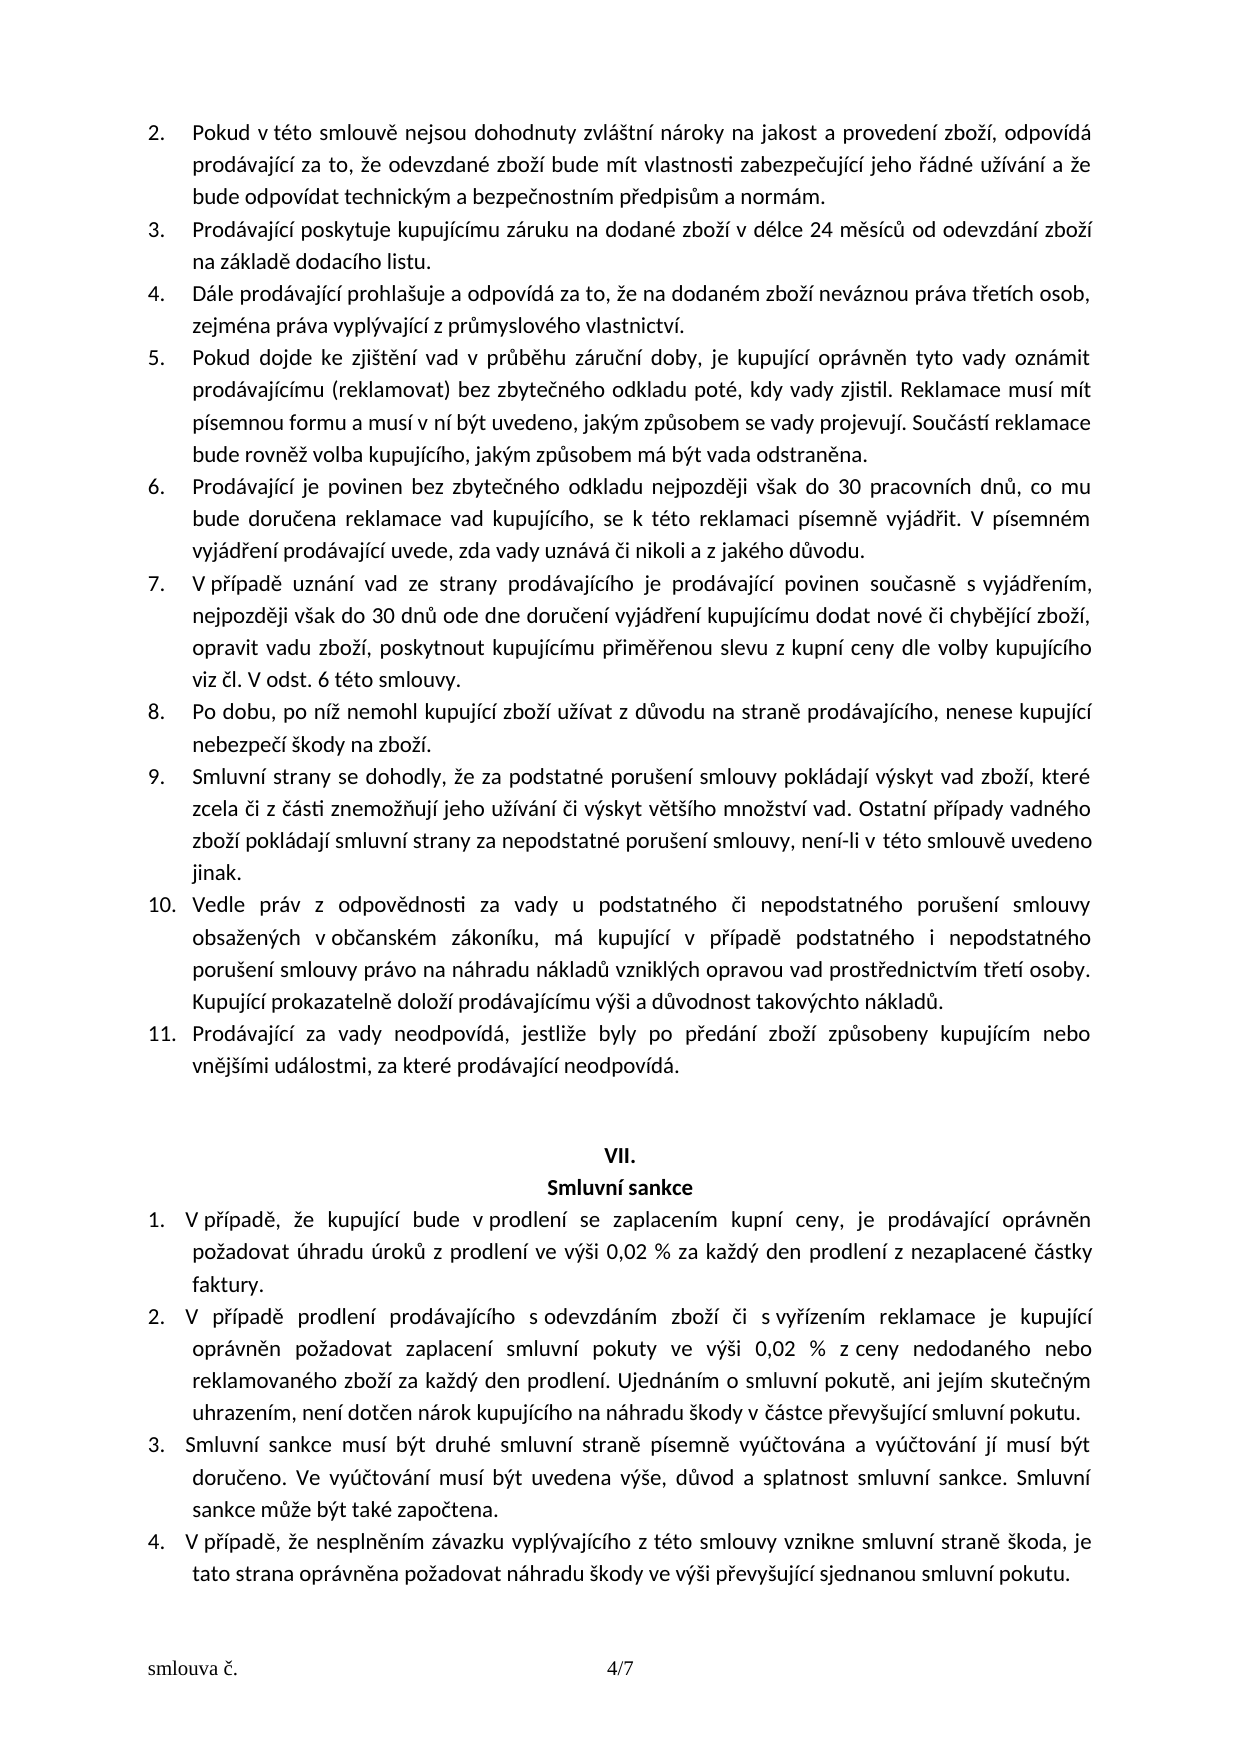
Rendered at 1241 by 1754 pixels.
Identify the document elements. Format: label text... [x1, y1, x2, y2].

list V případě, že kupující bude v prodlení se zaplacením kupní ceny, je prodávající oprávněn požadovat úhradu úroků z prodlení ve výši 0,02 % za každý den prodlení z nezaplacené částky faktury. [148, 1205, 1092, 1298]
list Pokud v této smlouvě nejsou dohodnuty zvláštní nároky na jakost a provedení zboží, odpovídá prodávající za to, že odevzdané zboží bude mít vlastnosti zabezpečující jeho řádné užívání a že bude odpovídat technickým a bezpečnostním předpisům a normám. [148, 118, 1092, 211]
list Smluvní sankce musí být druhé smluvní straně písemně vyúčtována a vyúčtování jí musí být doručeno. Ve vyúčtování musí být uvedena výše, důvod a splatnost smluvní sankce. Smluvní sankce může být také započtena. [148, 1431, 1092, 1523]
list Po dobu, po níž nemohl kupující zboží užívat z důvodu na straně prodávajícího, nenese kupující nebezpečí škody na zboží. [148, 697, 1092, 758]
list Dále prodávající prohlašuje a odpovídá za to, že na dodaném zboží neváznou práva třetích osob, zejména práva vyplývající z průmyslového vlastnictví. [148, 279, 1092, 339]
list Prodávající je povinen bez zbytečného odkladu nejpozději však do 30 pracovních dnů, co mu bude doručena reklamace vad kupujícího, se k této reklamaci písemně vyjádřit. V písemném vyjádření prodávající uvede, zda vady uznává či nikoli a z jakého důvodu. [148, 472, 1092, 564]
list V případě prodlení prodávajícího s odevzdáním zboží či s vyřízením reklamace je kupující oprávněn požadovat zaplacení smluvní pokuty ve výši 0,02 % z ceny nedodaného nebo reklamovaného zboží za každý den prodlení. Ujednáním o smluvní pokutě, ani jejím skutečným uhrazením, není dotčen nárok kupujícího na náhradu škody v částce převyšující smluvní pokutu. [148, 1302, 1092, 1426]
list Pokud dojde ke zjištění vad v průběhu záruční doby, je kupující oprávněn tyto vady oznámit prodávajícímu (reklamovat) bez zbytečného odkladu poté, kdy vady zjistil. Reklamace musí mít písemnou formu a musí v ní být uvedeno, jakým způsobem se vady projevují. Součástí reklamace bude rovněž volba kupujícího, jakým způsobem má být vada odstraněna. [148, 343, 1092, 468]
list Prodávající za vady neodpovídá, jestliže byly po předání zboží způsobeny kupujícím nebo vnějšími událostmi, za které prodávající neodpovídá. [148, 1019, 1092, 1079]
list V případě, že nesplněním závazku vyplývajícího z této smlouvy vznikne smluvní straně škoda, je tato strana oprávněna požadovat náhradu škody ve výši převyšující sjednanou smluvní pokutu. [148, 1527, 1092, 1587]
list Smluvní strany se dohodly, že za podstatné porušení smlouvy pokládají výskyt vad zboží, které zcela či z části znemožňují jeho užívání či výskyt většího množství vad. Ostatní případy vadného zboží pokládají smluvní strany za nepodstatné porušení smlouvy, není-li v této smlouvě uvedeno jinak. [148, 762, 1092, 886]
list Prodávající poskytuje kupujícímu záruku na dodané zboží v délce 24 měsíců od odevzdání zboží na základě dodacího listu. [148, 215, 1092, 275]
text Smluvní sankce [148, 1173, 1092, 1201]
list Vedle práv z odpovědnosti za vady u podstatného či nepodstatného porušení smlouvy obsažených v občanském zákoníku, má kupující v případě podstatného i nepodstatného porušení smlouvy právo na náhradu nákladů vzniklých opravou vad prostřednictvím třetí osoby. Kupující prokazatelně doloží prodávajícímu výši a důvodnost takovýchto nákladů. [148, 891, 1092, 1015]
text VII. [148, 1141, 1092, 1169]
list V případě uznání vad ze strany prodávajícího je prodávající povinen současně s vyjádřením, nejpozději však do 30 dnů ode dne doručení vyjádření kupujícímu dodat nové či chybějící zboží, opravit vadu zboží, poskytnout kupujícímu přiměřenou slevu z kupní ceny dle volby kupujícího viz čl. V odst. 6 této smlouvy. [148, 569, 1092, 693]
